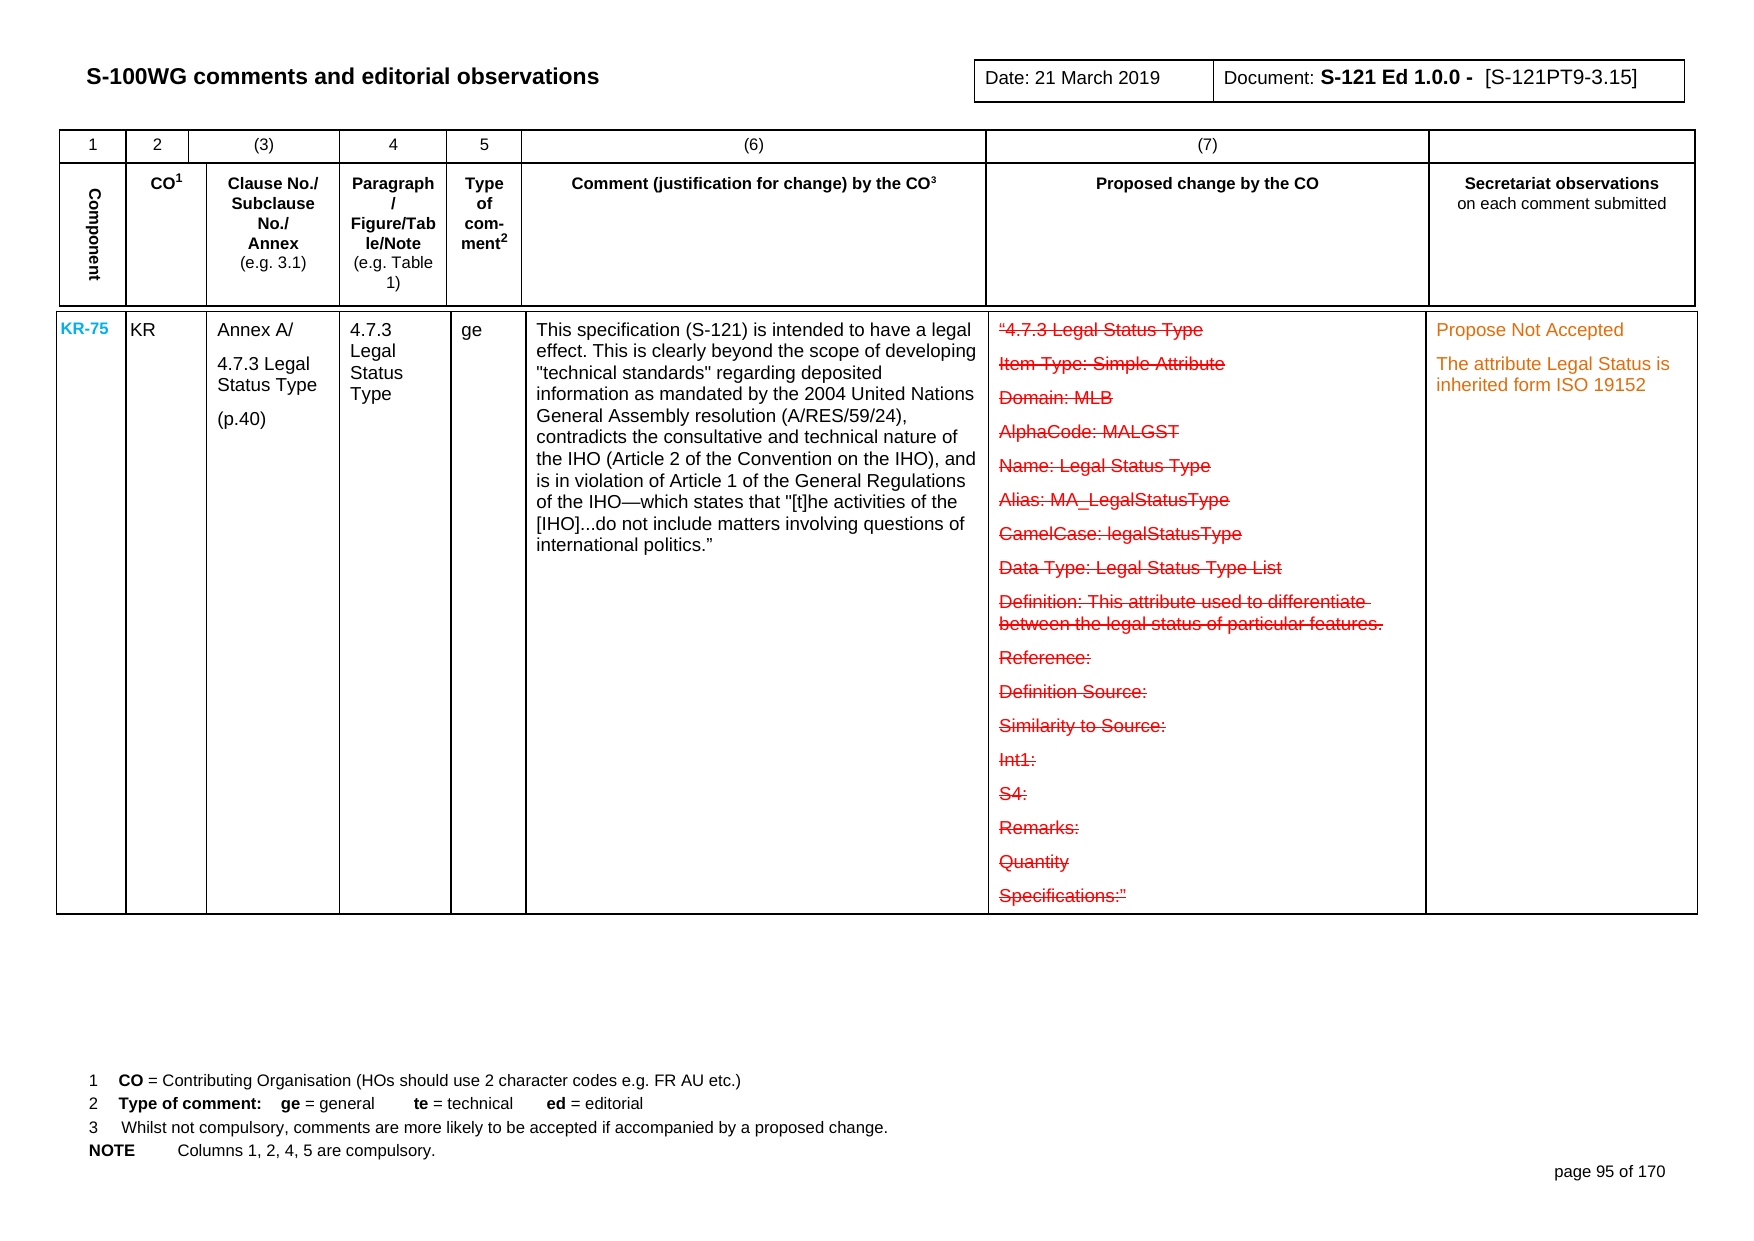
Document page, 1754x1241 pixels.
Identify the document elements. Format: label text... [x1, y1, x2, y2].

table_cell Annex A/ 4.7.3 Legal Status Type (p.40) [207, 312, 339, 913]
table_cell “4.7.3 Legal Status Type Item Type: Simple Attribute Domain: MLB AlphaCode: MALGST Name: Legal Status Type Alias: MA_LegalStatusType CamelCase: legalStatusType Data Type: Legal Status Type List Definition: This attribute used to differentiate between the legal status of particular features. Reference: Definition Source: Similarity to Source: Int1: S4: Remarks: Quantity Specifications:” [989, 312, 1425, 913]
table_cell ge [452, 312, 525, 913]
table_cell KR-75 [57, 312, 125, 913]
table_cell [527, 312, 988, 913]
table_cell KR [127, 312, 206, 913]
table_cell Propose Not Accepted The attribute Legal Status is inherited form ISO 19152 [1427, 312, 1697, 913]
table_cell 4.7.3 Legal Status Type [340, 312, 450, 913]
